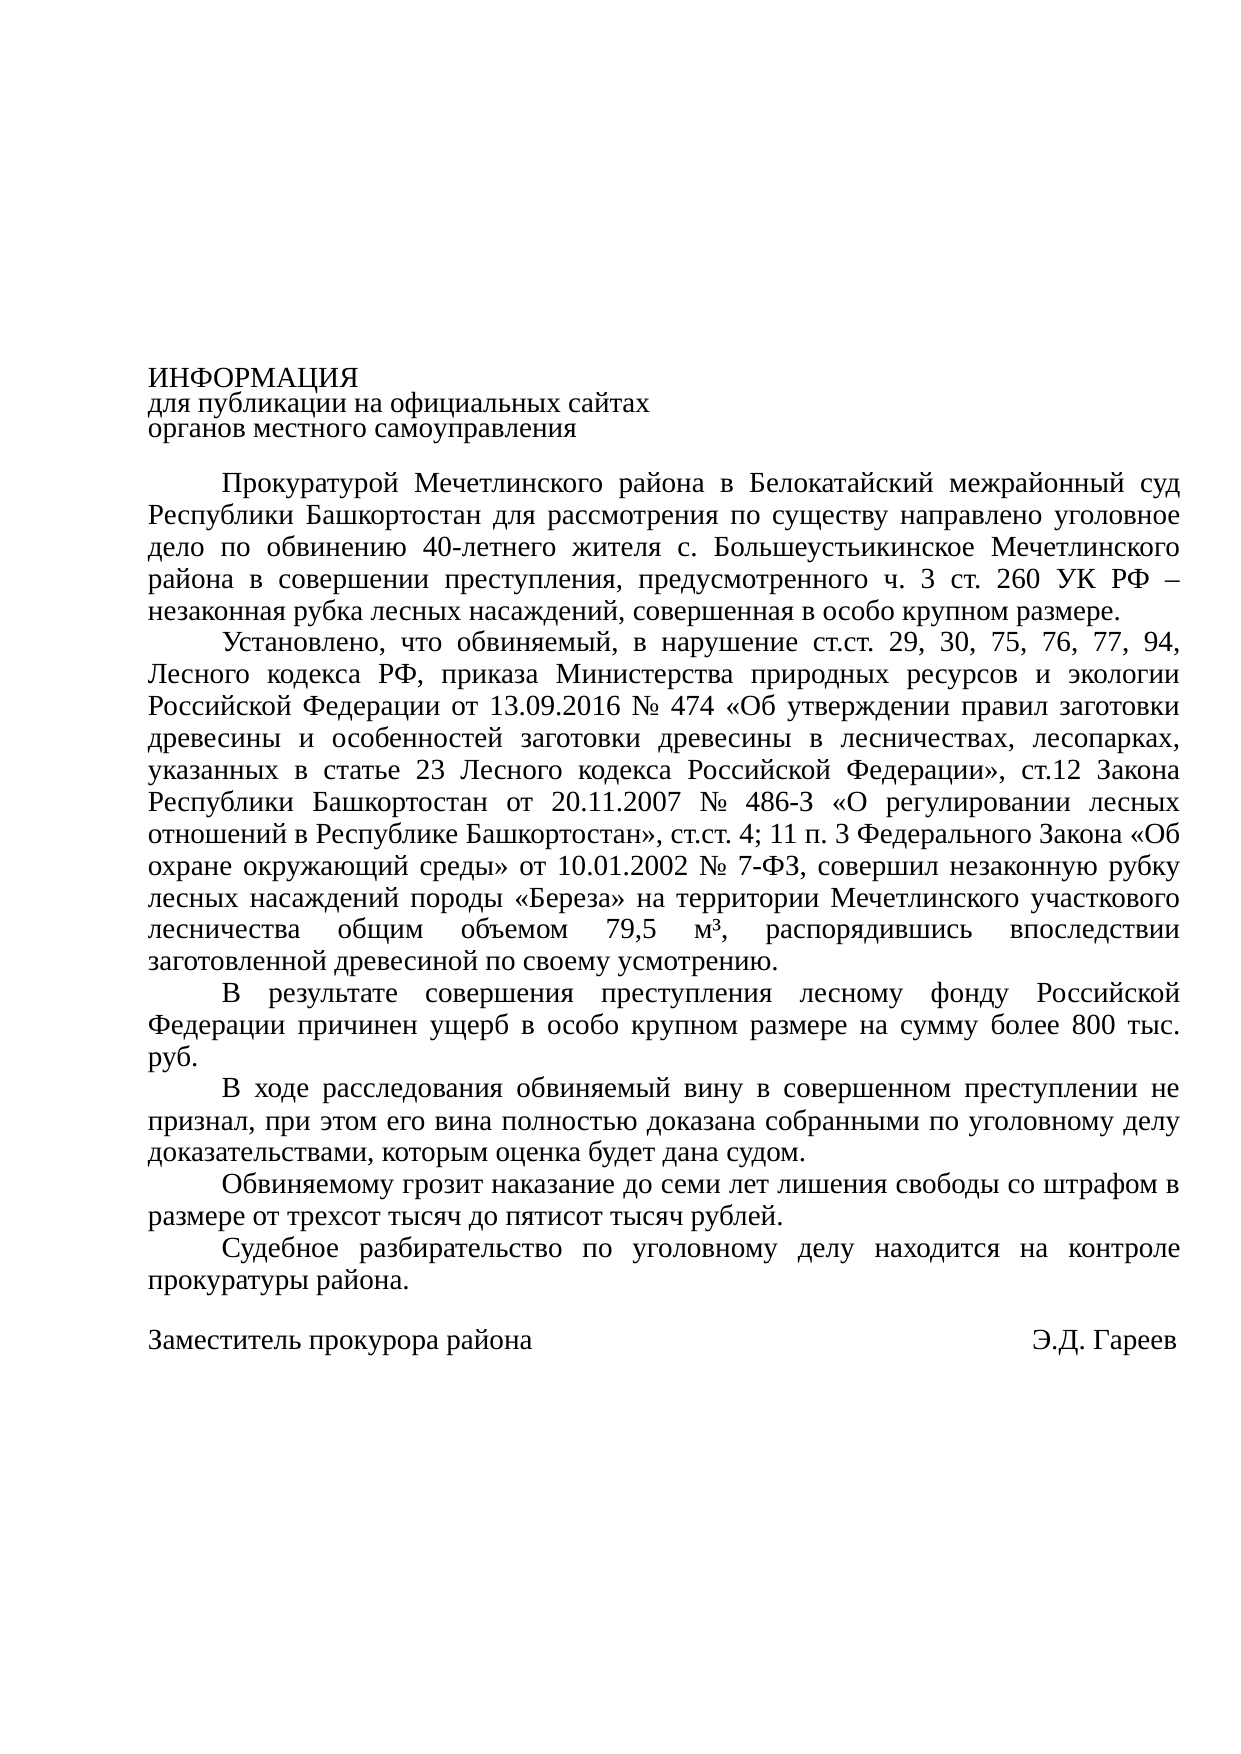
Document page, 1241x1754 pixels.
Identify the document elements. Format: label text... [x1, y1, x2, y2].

text Установлено, что обвиняемый, в нарушение ст.ст. 29, 30, 75, 76, 77, 94, Лесного кодекса РФ, приказа Министерства природных ресурсов и экологии Российской Федерации от 13.09.2016 № 474 «Об утверждении правил заготовки древесины и особенностей заготовки древесины в лесничествах, лесопарках, указанных в статье 23 Лесного кодекса Российской Федерации», ст.12 Закона Республики Башкортостан от 20.11.2007 № 486-З «О регулировании лесных отношений в Республике Башкортостан», ст.ст. 4; 11 п. 3 Федерального Закона «Об охране окружающий среды» от 10.01.2002 № 7-ФЗ, совершил незаконную рубку лесных насаждений породы «Береза» на территории Мечетлинского участкового лесничества общим объемом 79,5 м³, распорядившись впоследствии заготовленной древесиной по своему усмотрению. [148, 626, 1181, 977]
text для публикации на официальных сайтах [415, 392, 1181, 417]
text органов местного самоуправления [148, 417, 1181, 442]
text для публикации на официальных сайтах [148, 392, 412, 417]
text Обвиняемому грозит наказание до семи лет лишения свободы со штрафом в размере от трехсот тысяч до пятисот тысяч рублей. [148, 1168, 1181, 1232]
text Заместитель прокурора района Э.Д. Гареев [148, 1323, 1181, 1356]
text Судебное разбирательство по уголовному делу находится на контроле прокуратуры района. [148, 1232, 1181, 1295]
text ИНФОРМАЦИЯ [148, 367, 1181, 392]
text В ходе расследования обвиняемый вину в совершенном преступлении не признал, при этом его вина полностью доказана собранными по уголовному делу доказательствами, которым оценка будет дана судом. [148, 1072, 1181, 1168]
text Прокуратурой Мечетлинского района в Белокатайский межрайонный суд Республики Башкортостан для рассмотрения по существу направлено уголовное дело по обвинению 40-летнего жителя с. Большеустьикинское Мечетлинского района в совершении преступления, предусмотренного ч. 3 ст. 260 УК РФ – незаконная рубка лесных насаждений, совершенная в особо крупном размере. [148, 467, 1181, 626]
text В результате совершения преступления лесному фонду Российской Федерации причинен ущерб в особо крупном размере на сумму более 800 тыс. руб. [148, 977, 1181, 1072]
